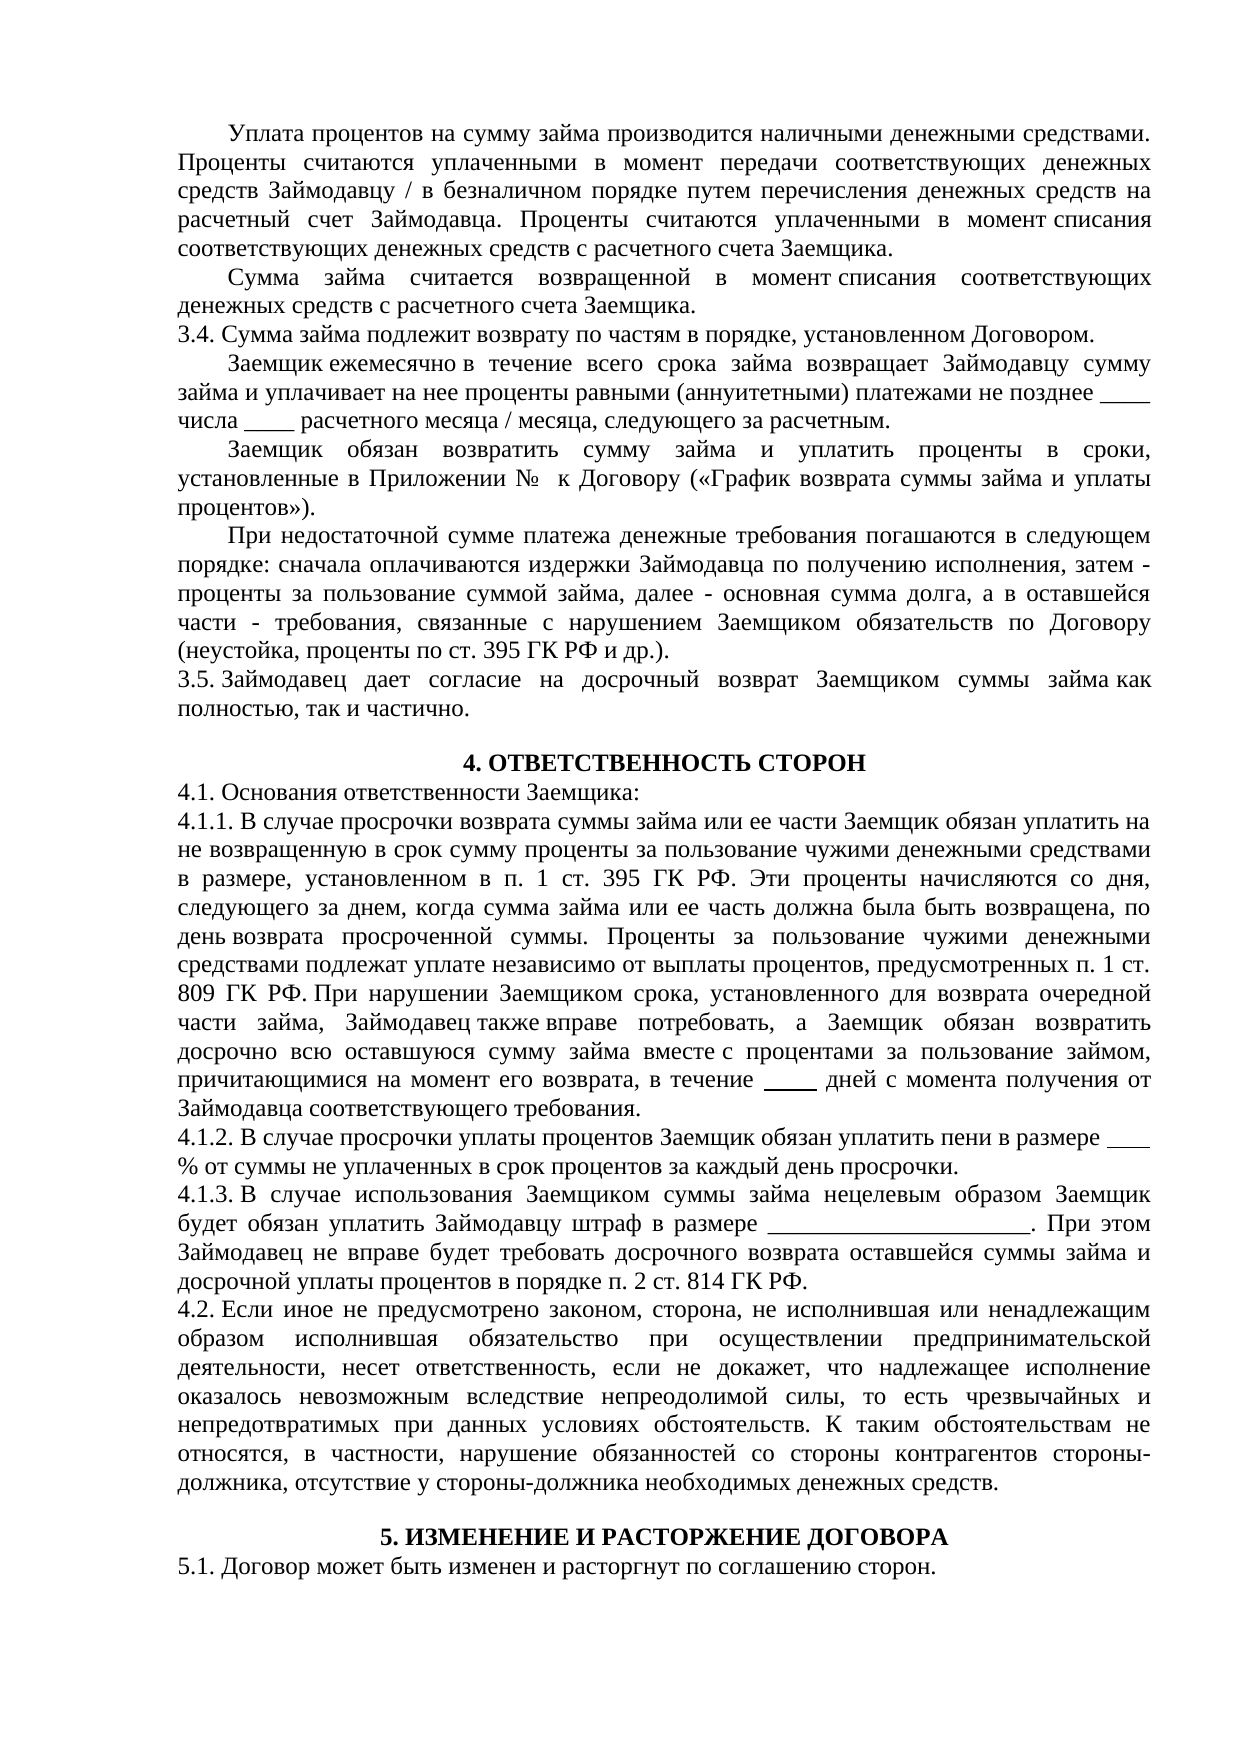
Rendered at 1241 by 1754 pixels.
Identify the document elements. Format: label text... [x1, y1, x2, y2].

subtitle ОТВЕТСТВЕННОСТЬ СТОРОН [177, 748, 1152, 777]
subtitle В случае просрочки возврата суммы займа или ее части Заемщик обязан уплатить на не возвращенную в срок сумму проценты за пользование чужими денежными средствами в размере, установленном в п. 1 ст. 395 ГК РФ. Эти проценты начисляются со дня, следующего за днем, когда сумма займа или ее часть должна была быть возвращена, по день возврата просроченной суммы. Проценты за пользование чужими денежными средствами подлежат уплате независимо от выплаты процентов, предусмотренных п. 1 ст. 809 ГК РФ. При нарушении Заемщиком срока, установленного для возврата очередной части займа, Займодавец также вправе потребовать, а Заемщик обязан возвратить досрочно всю оставшуюся сумму займа вместе с процентами за пользование займом, причитающимися на момент его возврата, в течение дней с момента получения от Займодавца соответствующего требования. [177, 806, 1152, 1122]
subtitle Займодавец дает согласие на досрочный возврат Заемщиком суммы займа как полностью, так и частично. [177, 664, 1152, 722]
subtitle В случае использования Заемщиком суммы займа нецелевым образом Заемщик будет обязан уплатить Займодавцу штраф в размере _____________________. При этом Займодавец не вправе будет требовать досрочного возврата оставшейся суммы займа и досрочной уплаты процентов в порядке п. 2 ст. 814 ГК РФ. [177, 1179, 1152, 1294]
text Сумма займа считается возвращенной в момент списания соответствующих денежных средств с расчетного счета Заемщика. [177, 262, 1152, 319]
subtitle ИЗМЕНЕНИЕ И РАСТОРЖЕНИЕ ДОГОВОРА [177, 1522, 1152, 1551]
subtitle Сумма займа подлежит возврату по частям в порядке, установленном Договором. [177, 319, 1152, 348]
subtitle Основания ответственности Заемщика: [177, 777, 1152, 806]
text При недостаточной сумме платежа денежные требования погашаются в следующем порядке: сначала оплачиваются издержки Займодавца по получению исполнения, затем - проценты за пользование суммой займа, далее - основная сумма долга, а в оставшейся части - требования, связанные с нарушением Заемщиком обязательств по Договору (неустойка, проценты по ст. 395 ГК РФ и др.). [177, 521, 1152, 664]
subtitle Если иное не предусмотрено законом, сторона, не исполнившая или ненадлежащим образом исполнившая обязательство при осуществлении предпринимательской деятельности, несет ответственность, если не докажет, что надлежащее исполнение оказалось невозможным вследствие непреодолимой силы, то есть чрезвычайных и непредотвратимых при данных условиях обстоятельств. К таким обстоятельствам не относятся, в частности, нарушение обязанностей со стороны контрагентов стороны-должника, отсутствие у стороны-должника необходимых денежных средств. [177, 1294, 1152, 1496]
subtitle В случае просрочки уплаты процентов Заемщик обязан уплатить пени в размере % от суммы не уплаченных в срок процентов за каждый день просрочки. [177, 1122, 1152, 1179]
subtitle Договор может быть изменен и расторгнут по соглашению сторон. [177, 1551, 1152, 1579]
text Уплата процентов на сумму займа производится наличными денежными средствами. Проценты считаются уплаченными в момент передачи соответствующих денежных средств Займодавцу / в безналичном порядке путем перечисления денежных средств на расчетный счет Займодавца. Проценты считаются уплаченными в момент списания соответствующих денежных средств с расчетного счета Заемщика. [177, 118, 1152, 262]
text Заемщик обязан возвратить сумму займа и уплатить проценты в сроки, установленные в Приложении № 1 к Договору («График возврата суммы займа и уплаты процентов»). [177, 434, 1152, 521]
text Заемщик ежемесячно в течение всего срока займа возвращает Займодавцу сумму займа и уплачивает на нее проценты равными (аннуитетными) платежами не позднее ____ числа ____ расчетного месяца / месяца, следующего за расчетным. [177, 348, 1152, 434]
